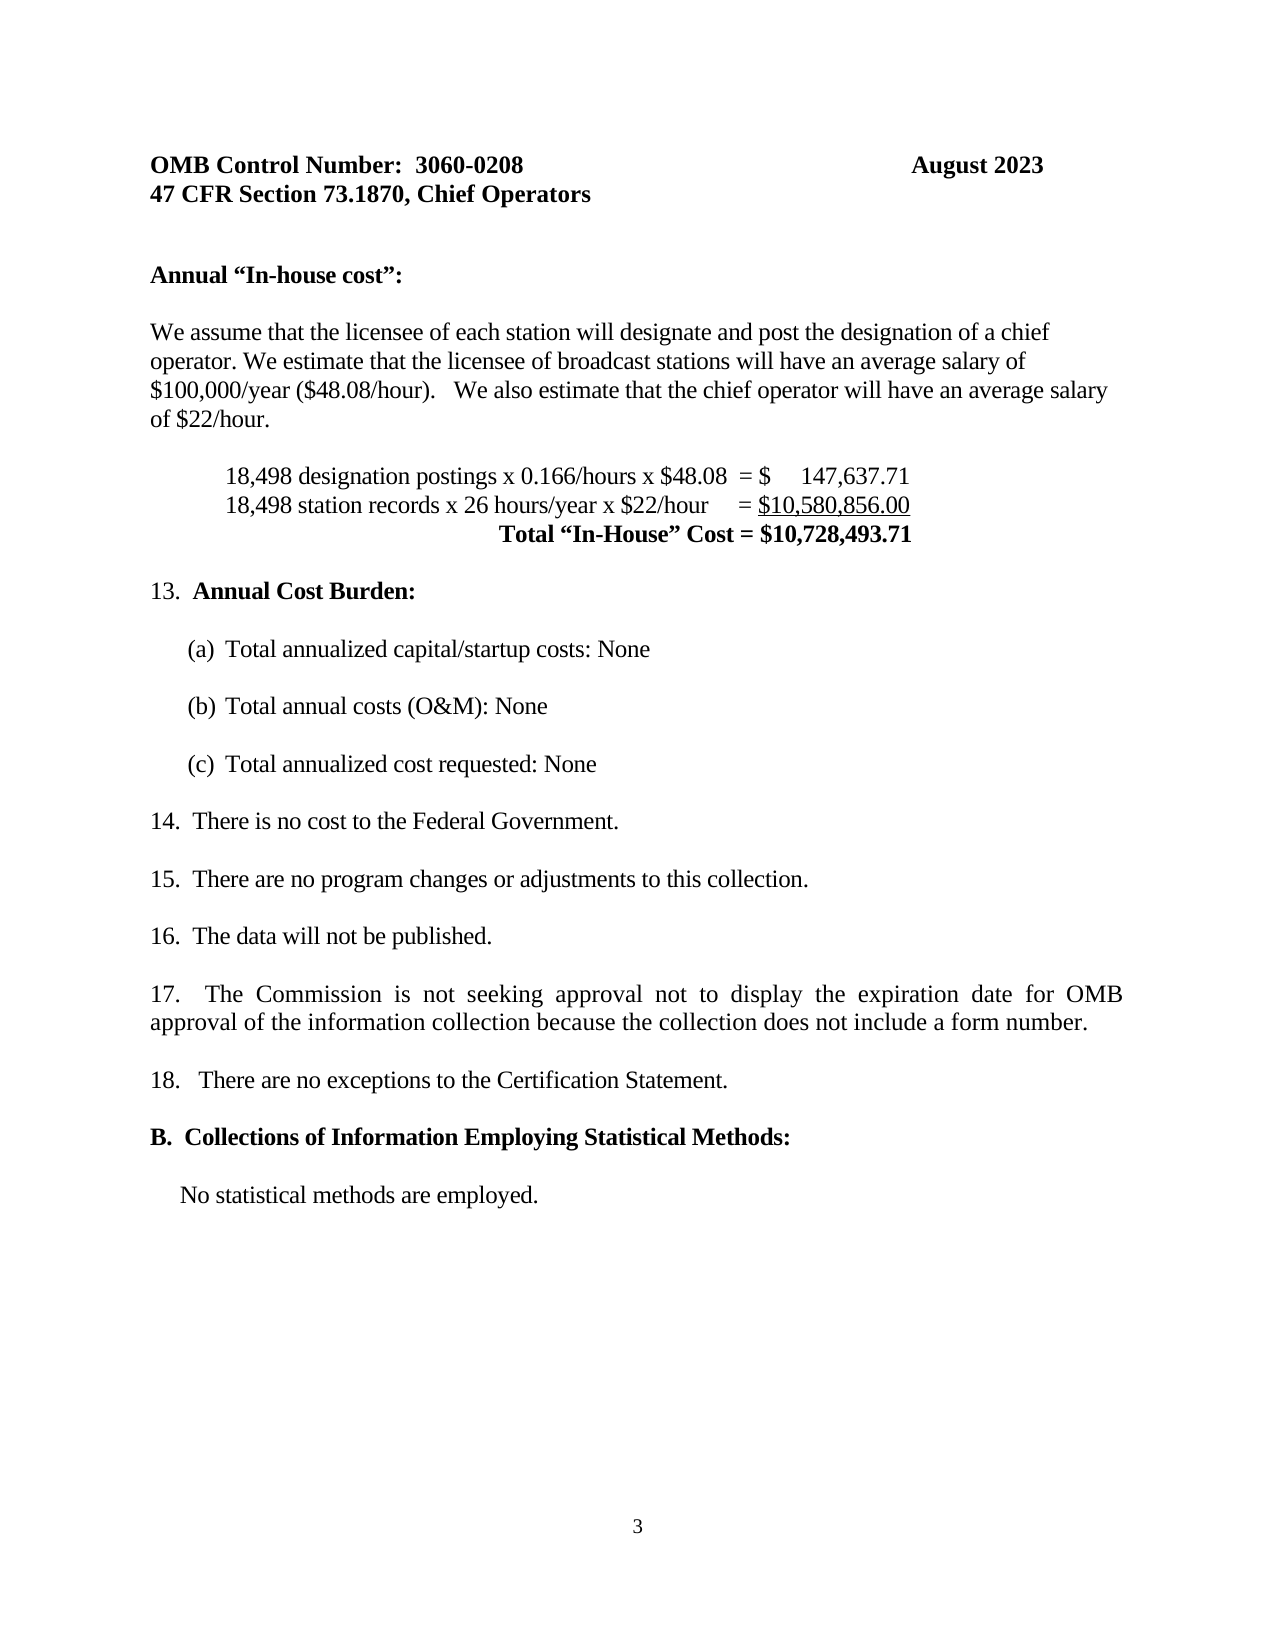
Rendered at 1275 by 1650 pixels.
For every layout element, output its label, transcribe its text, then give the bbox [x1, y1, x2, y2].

text Annual “In-house cost”: [150, 260, 1125, 289]
text 13. Annual Cost Burden: [150, 576, 1125, 605]
list Total annualized cost requested: None [187, 749, 1125, 777]
text Total “In-House” Cost = $10,728,493.71 [150, 519, 1125, 547]
list Total annualized capital/startup costs: None [187, 634, 1125, 662]
text B. Collections of Information Employing Statistical Methods: [150, 1122, 1125, 1151]
text 14. There is no cost to the Federal Government. [150, 806, 1125, 835]
text 17. The Commission is not seeking approval not to display the expiration date for OMB approval of the information collection because the collection does not include a form number. [150, 979, 1125, 1036]
text We assume that the licensee of each station will designate and post the designation of a chief operator. We estimate that the licensee of broadcast stations will have an average salary of $100,000/year ($48.08/hour). We also estimate that the chief operator will have an average salary of $22/hour. [150, 317, 1125, 432]
text No statistical methods are employed. [150, 1180, 1125, 1209]
text 18. There are no exceptions to the Certification Statement. [150, 1065, 1125, 1094]
text 15. There are no program changes or adjustments to this collection. [150, 864, 1125, 892]
text 18,498 station records x 26 hours/year x $22/hour = $10,580,856.00 [150, 490, 1125, 519]
text 16. The data will not be published. [150, 921, 1125, 950]
list Total annual costs (O&M): None [187, 691, 1125, 720]
text 18,498 designation postings x 0.166/hours x $48.08 = $ 147,637.71 [150, 461, 1125, 490]
